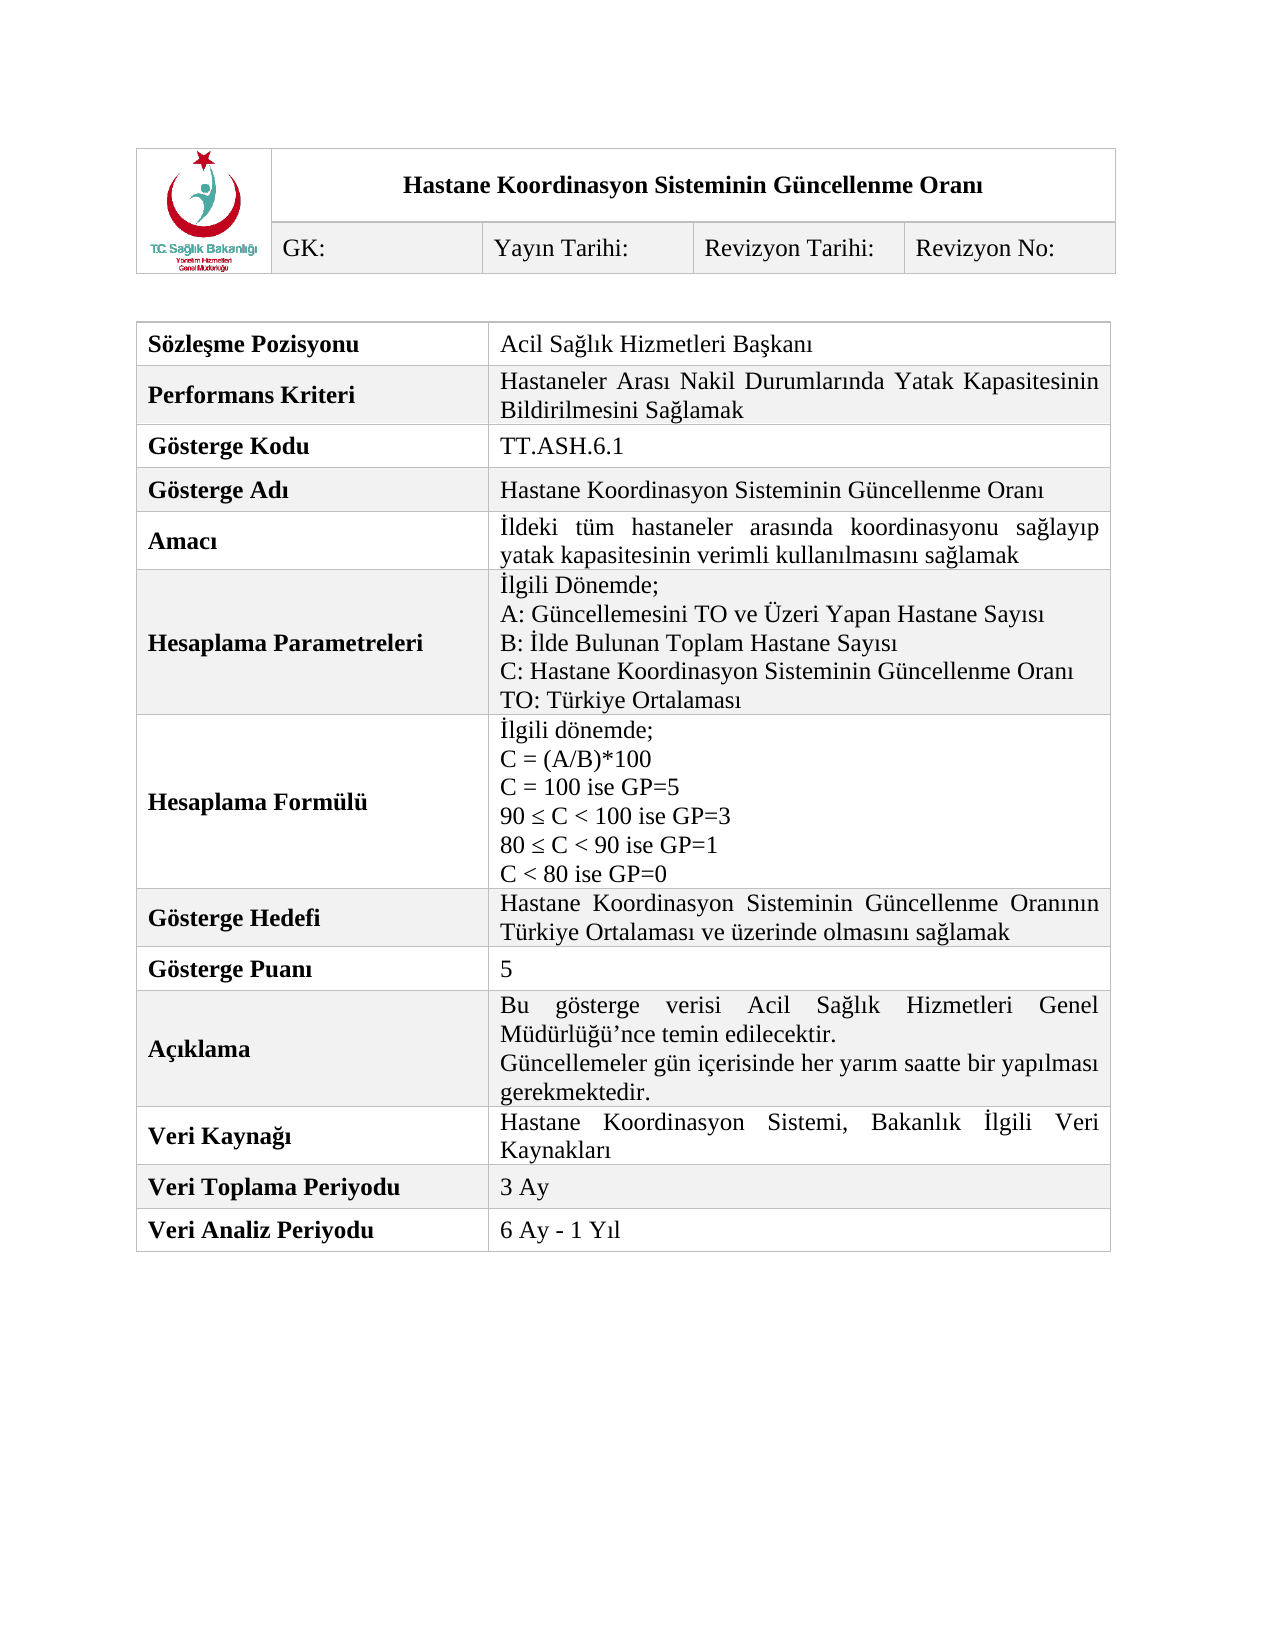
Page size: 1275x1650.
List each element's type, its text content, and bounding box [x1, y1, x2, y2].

table_cell Revizyon Tarihi: [694, 223, 904, 273]
table_cell İlgili dönemde; C = (A/B)*100 C = 100 ise GP=5 90 ≤ C < 100 ise GP=3 80 ≤ C < 90 ise GP=1 C < 80 ise GP=0 [489, 715, 1110, 887]
table_header Hastane Koordinasyon Sisteminin Güncellenme Oranı [272, 149, 1115, 221]
table_header [260, 149, 271, 273]
table_cell Gösterge Kodu [137, 425, 488, 467]
table_cell İldeki tüm hastaneler arasında koordinasyonu sağlayıp yatak kapasitesinin verimli kullanılmasını sağlamak [489, 512, 1110, 569]
table_cell Hesaplama Formülü [137, 715, 488, 887]
table_cell Hastaneler Arası Nakil Durumlarında Yatak Kapasitesinin Bildirilmesini Sağlamak [489, 366, 1110, 423]
table_cell GK: [272, 223, 482, 273]
table_cell Yayın Tarihi: [483, 223, 693, 273]
table_cell 3 Ay [489, 1165, 1110, 1208]
table_cell Hastane Koordinasyon Sisteminin Güncellenme Oranının Türkiye Ortalaması ve üzerinde olmasını sağlamak [489, 889, 1110, 946]
table_cell Amacı [137, 512, 488, 569]
table_cell Veri Toplama Periyodu [137, 1165, 488, 1208]
table_cell Veri Analiz Periyodu [137, 1209, 488, 1251]
table_cell Gösterge Hedefi [137, 889, 488, 946]
table_cell İlgili Dönemde; A: Güncellemesini TO ve Üzeri Yapan Hastane Sayısı B: İlde Bulunan Toplam Hastane Sayısı C: Hastane Koordinasyon Sisteminin Güncellenme Oranı TO: Türkiye Ortalaması [489, 570, 1110, 714]
table_cell Bu gösterge verisi Acil Sağlık Hizmetleri Genel Müdürlüğü’nce temin edilecektir. Güncellemeler gün içerisinde her yarım saatte bir yapılması gerekmektedir. [489, 991, 1110, 1106]
table_cell 5 [489, 947, 1110, 989]
table_cell Hastane Koordinasyon Sistemi, Bakanlık İlgili Veri Kaynakları [489, 1107, 1110, 1164]
table_cell Gösterge Puanı [137, 947, 488, 989]
table_cell Hastane Koordinasyon Sisteminin Güncellenme Oranı [489, 468, 1110, 511]
table_cell TT.ASH.6.1 [489, 425, 1110, 467]
table_cell Performans Kriteri [137, 366, 488, 423]
table_cell 6 Ay - 1 Yıl [489, 1209, 1110, 1251]
table_cell Veri Kaynağı [137, 1107, 488, 1164]
table_cell Gösterge Adı [137, 468, 488, 511]
table_header [137, 149, 147, 273]
table_cell Açıklama [137, 991, 488, 1106]
table_cell Revizyon No: [905, 223, 1115, 273]
picture [147, 148, 260, 273]
table_header Sözleşme Pozisyonu [137, 323, 488, 365]
table_header Acil Sağlık Hizmetleri Başkanı [489, 323, 1110, 365]
table_cell Hesaplama Parametreleri [137, 570, 488, 714]
